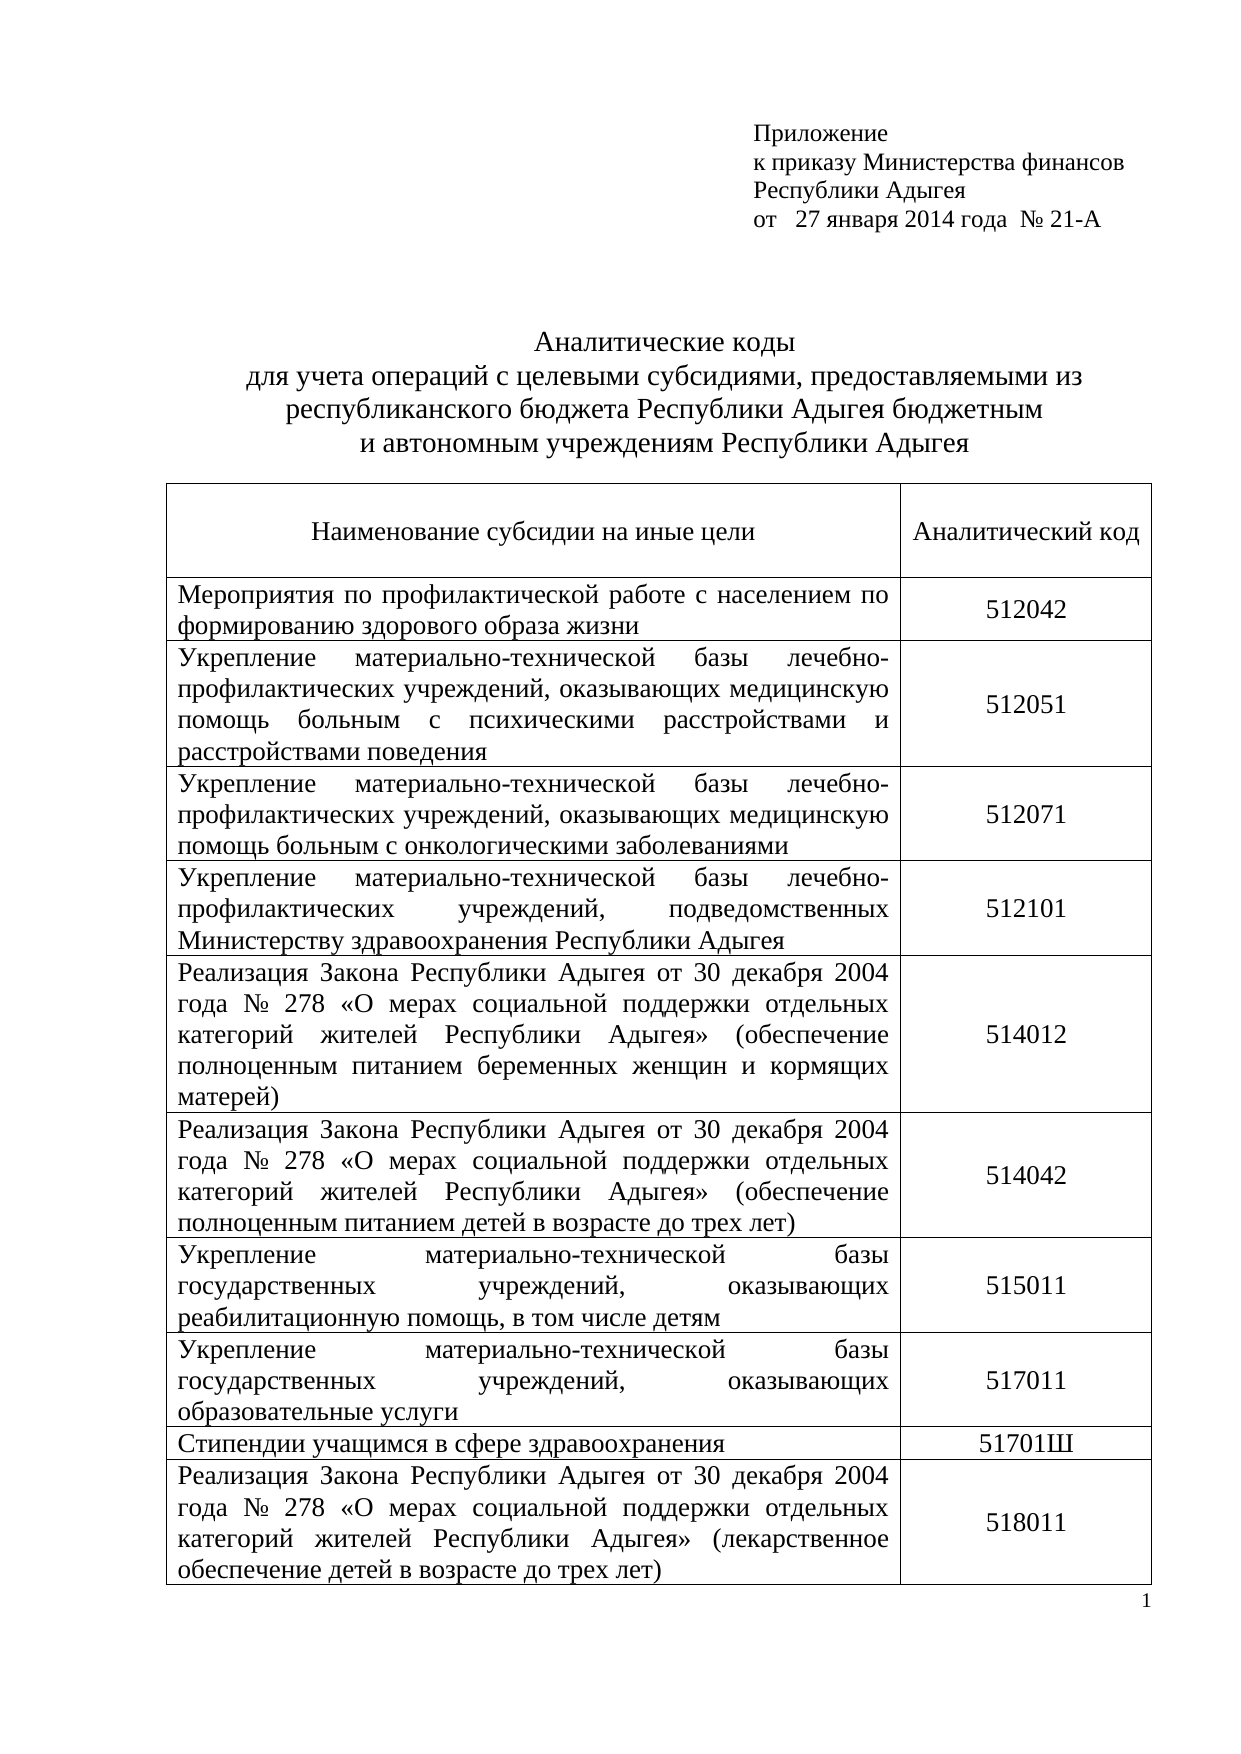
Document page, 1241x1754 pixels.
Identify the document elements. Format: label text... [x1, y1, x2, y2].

table_cell Укрепление материально-технической базы государственных учреждений, оказывающих реабилитационную помощь, в том числе детям [167, 1238, 900, 1332]
table_cell Стипендии учащимся в сфере здравоохранения [167, 1427, 900, 1458]
text от 27 января 2014 года № 21-А [177, 204, 1152, 233]
table_cell Мероприятия по профилактической работе с населением по формированию здорового образа жизни [167, 578, 900, 640]
table_cell Реализация Закона Республики Адыгея от 30 декабря 2004 года № 278 «О мерах социальной поддержки отдельных категорий жителей Республики Адыгея» (обеспечение полноценным питанием беременных женщин и кормящих матерей) [167, 956, 900, 1112]
table_cell 518011 [901, 1460, 1151, 1584]
table_cell 514012 [901, 956, 1151, 1112]
table_cell 515011 [901, 1238, 1151, 1332]
text для учета операций с целевыми субсидиями, предоставляемыми из республиканского бюджета Республики Адыгея бюджетным [177, 358, 1152, 425]
table_cell 512101 [901, 861, 1151, 955]
table_cell Укрепление материально-технической базы лечебно-профилактических учреждений, оказывающих медицинскую помощь больным с онкологическими заболеваниями [167, 767, 900, 860]
text и автономным учреждениям Республики Адыгея [177, 425, 1152, 458]
text Аналитические коды [177, 324, 1152, 358]
table_cell Укрепление материально-технической базы лечебно-профилактических учреждений, оказывающих медицинскую помощь больным с психическими расстройствами и расстройствами поведения [167, 641, 900, 766]
text Республики Адыгея [177, 176, 1152, 204]
table_cell Укрепление материально-технической базы лечебно-профилактических учреждений, подведомственных Министерству здравоохранения Республики Адыгея [167, 861, 900, 955]
table_cell 51701Ш [901, 1427, 1151, 1458]
table_cell Укрепление материально-технической базы государственных учреждений, оказывающих образовательные услуги [167, 1333, 900, 1426]
table_header Наименование субсидии на иные цели [167, 484, 900, 577]
table_cell 512051 [901, 641, 1151, 766]
table_cell 514042 [901, 1113, 1151, 1237]
table_cell 512042 [901, 578, 1151, 640]
text Приложение [177, 118, 1152, 147]
table_cell 512071 [901, 767, 1151, 860]
table_header Аналитический код [901, 484, 1151, 577]
text к приказу Министерства финансов [177, 147, 1152, 176]
table_cell 517011 [901, 1333, 1151, 1426]
table_cell Реализация Закона Республики Адыгея от 30 декабря 2004 года № 278 «О мерах социальной поддержки отдельных категорий жителей Республики Адыгея» (лекарственное обеспечение детей в возрасте до трех лет) [167, 1460, 900, 1584]
table_cell Реализация Закона Республики Адыгея от 30 декабря 2004 года № 278 «О мерах социальной поддержки отдельных категорий жителей Республики Адыгея» (обеспечение полноценным питанием детей в возрасте до трех лет) [167, 1113, 900, 1237]
